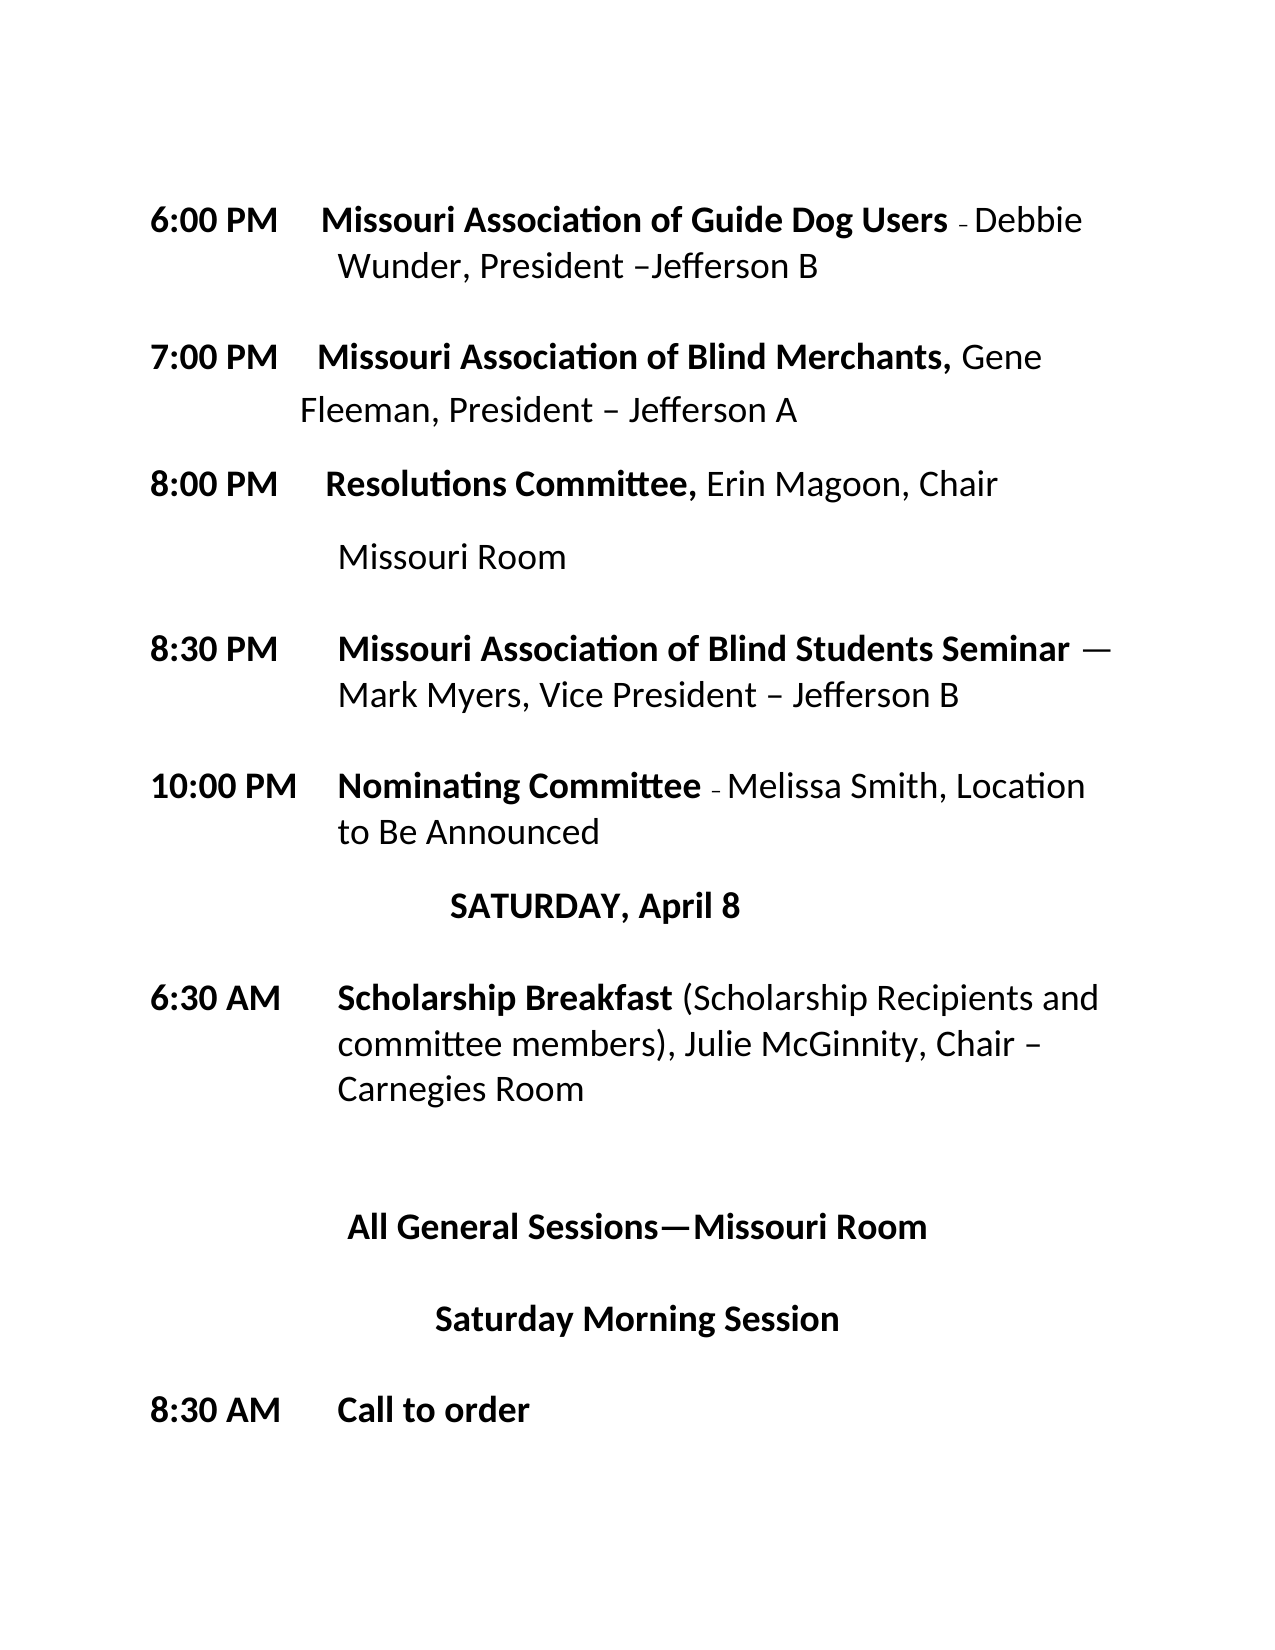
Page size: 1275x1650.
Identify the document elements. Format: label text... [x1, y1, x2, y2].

text 7:00 PM Missouri Association of Blind Merchants, Gene Fleeman, President – Jefferson A [150, 333, 1125, 432]
text 8:30 AM Call to order [150, 1386, 1125, 1432]
text All General Sessions—Missouri Room [150, 1203, 1125, 1249]
text 6:00 PM Missouri Association of Guide Dog Users – Debbie Wunder, President –Jefferson B [150, 196, 1125, 287]
text Missouri Room [337, 533, 1125, 579]
text 8:00 PM Resolutions Committee, Erin Magoon, Chair [150, 459, 1125, 505]
text Saturday Morning Session [150, 1294, 1125, 1340]
text SATURDAY, April 8 [150, 882, 1125, 928]
text 6:30 AM Scholarship Breakfast (Scholarship Recipients and committee members), Julie McGinnity, Chair – Carnegies Room [150, 974, 1125, 1111]
text 8:30 PM Missouri Association of Blind Students Seminar — Mark Myers, Vice President – Jefferson B [150, 625, 1125, 716]
text 10:00 PM Nominating Committee – Melissa Smith, Location to Be Announced [150, 762, 1125, 854]
